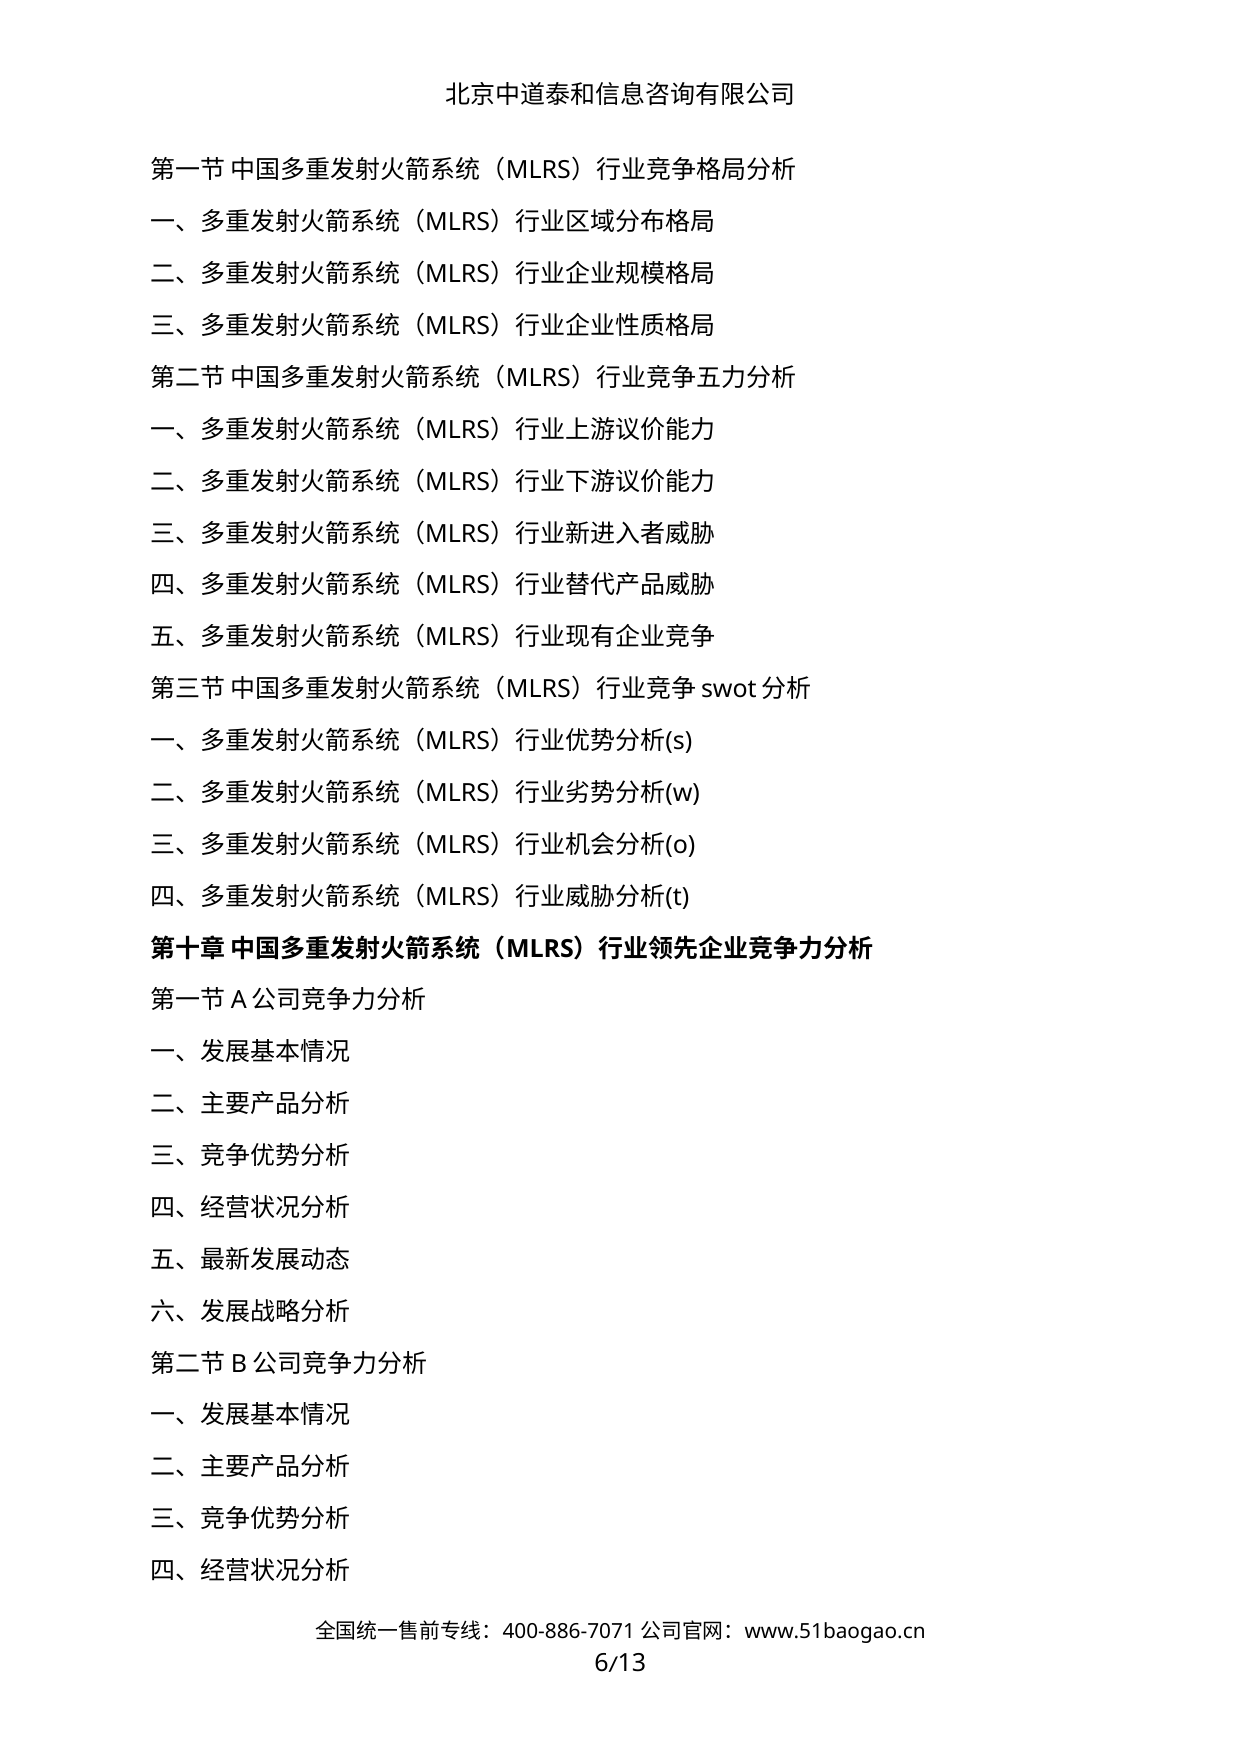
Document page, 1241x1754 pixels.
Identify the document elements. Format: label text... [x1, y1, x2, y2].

text 一、多重发射火箭系统（MLRS）行业上游议价能力 [150, 409, 1090, 446]
text 第十章 中国多重发射火箭系统（MLRS）行业领先企业竞争力分析 [150, 928, 1090, 964]
text 第一节 A公司竞争力分析 [150, 980, 1090, 1016]
text 一、发展基本情况 [150, 1395, 1090, 1431]
text 四、经营状况分析 [150, 1551, 1090, 1587]
text 三、多重发射火箭系统（MLRS）行业机会分析(o) [150, 824, 1090, 861]
text 二、多重发射火箭系统（MLRS）行业企业规模格局 [150, 254, 1090, 290]
text 二、主要产品分析 [150, 1447, 1090, 1483]
text 六、发展战略分析 [150, 1291, 1090, 1327]
text 二、多重发射火箭系统（MLRS）行业下游议价能力 [150, 461, 1090, 497]
text 第二节 B公司竞争力分析 [150, 1343, 1090, 1379]
text 一、发展基本情况 [150, 1032, 1090, 1068]
text 三、竞争优势分析 [150, 1499, 1090, 1535]
text 四、经营状况分析 [150, 1187, 1090, 1224]
text 二、主要产品分析 [150, 1084, 1090, 1120]
text 一、多重发射火箭系统（MLRS）行业优势分析(s) [150, 721, 1090, 757]
text 五、多重发射火箭系统（MLRS）行业现有企业竞争 [150, 617, 1090, 653]
text 四、多重发射火箭系统（MLRS）行业替代产品威胁 [150, 565, 1090, 601]
text 三、多重发射火箭系统（MLRS）行业新进入者威胁 [150, 513, 1090, 549]
text 二、多重发射火箭系统（MLRS）行业劣势分析(w) [150, 772, 1090, 809]
text 三、多重发射火箭系统（MLRS）行业企业性质格局 [150, 306, 1090, 342]
text 五、最新发展动态 [150, 1239, 1090, 1276]
text 四、多重发射火箭系统（MLRS）行业威胁分析(t) [150, 876, 1090, 912]
text 一、多重发射火箭系统（MLRS）行业区域分布格局 [150, 202, 1090, 238]
text 三、竞争优势分析 [150, 1136, 1090, 1172]
text 第一节 中国多重发射火箭系统（MLRS）行业竞争格局分析 [150, 150, 1090, 186]
text 第三节 中国多重发射火箭系统（MLRS）行业竞争swot分析 [150, 669, 1090, 705]
text 第二节 中国多重发射火箭系统（MLRS）行业竞争五力分析 [150, 357, 1090, 394]
